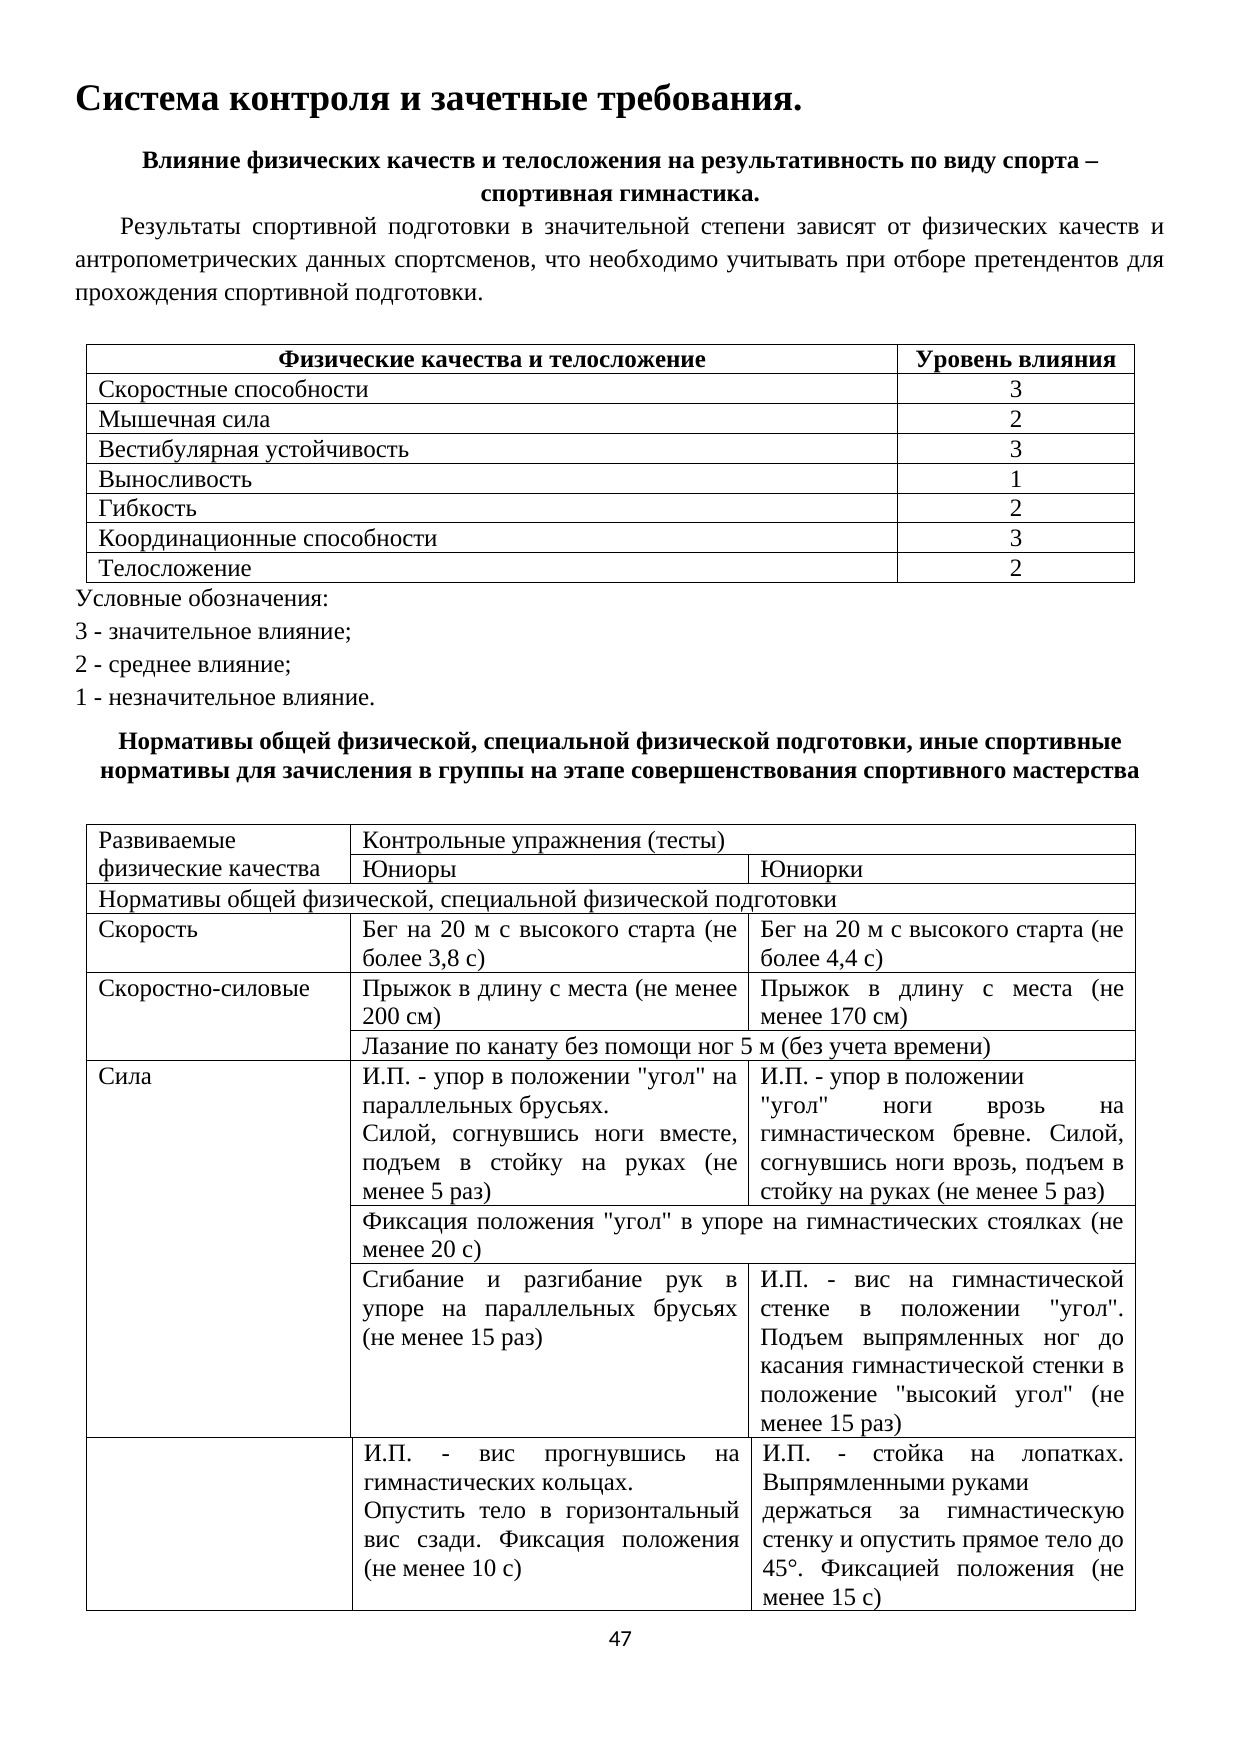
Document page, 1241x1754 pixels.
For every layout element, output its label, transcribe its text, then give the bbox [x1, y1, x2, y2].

table_cell Вестибулярная устойчивость [87, 434, 897, 463]
text Условные обозначения: [75, 583, 1165, 612]
table_cell Юниорки [749, 855, 1135, 883]
table_cell И.П. - упор в положении "угол" на параллельных брусьях. Силой, согнувшись ноги вместе, подъем в стойку на руках (не менее 5 раз) [351, 1061, 748, 1205]
table_cell Юниоры [351, 855, 748, 883]
table_cell Гибкость [87, 494, 897, 522]
table_cell Скорость [87, 914, 350, 972]
table_cell Нормативы общей физической, специальной физической подготовки [87, 884, 1135, 913]
text Система контроля и зачетные требования. [75, 75, 1165, 118]
table_cell Фиксация положения "угол" в упоре на гимнастических стоялках (не менее 20 с) [351, 1206, 1135, 1263]
table_cell 1 [898, 464, 1134, 492]
table_cell Бег на 20 м с высокого старта (не более 3,8 с) [351, 914, 748, 972]
table_cell Сила [87, 1061, 350, 1437]
table_cell 2 [898, 494, 1134, 522]
table_cell [87, 1438, 352, 1610]
table_cell Выносливость [87, 464, 897, 492]
table_cell 3 [898, 434, 1134, 463]
table_cell И.П. - стойка на лопатках. Выпрямленными руками держаться за гимнастическую стенку и опустить прямое тело до 45°. Фиксацией положения (не менее 15 с) [752, 1438, 1135, 1610]
table_cell Мышечная сила [87, 404, 897, 433]
text 2 - среднее влияние; [75, 649, 1165, 678]
table_cell И.П. - вис прогнувшись на гимнастических кольцах. Опустить тело в горизонтальный вис сзади. Фиксация положения (не менее 10 с) [353, 1438, 751, 1610]
table_cell И.П. - упор в положении "угол" ноги врозь на гимнастическом бревне. Силой, согнувшись ноги врозь, подъем в стойку на руках (не менее 5 раз) [749, 1061, 1135, 1205]
table_header Уровень влияния [898, 345, 1134, 373]
table_cell Скоростные способности [87, 374, 897, 403]
table_header Физические качества и телосложение [87, 345, 897, 373]
text 3 - значительное влияние; [75, 616, 1165, 645]
table_cell Координационные способности [87, 523, 897, 552]
text Нормативы общей физической, специальной физической подготовки, иные спортивные нормативы для зачисления в группы на этапе совершенствования спортивного мастерства [75, 726, 1165, 784]
table_cell Бег на 20 м с высокого старта (не более 4,4 с) [749, 914, 1135, 972]
table_cell 3 [898, 374, 1134, 403]
text 1 - незначительное влияние. [75, 682, 1165, 711]
table_cell Прыжок в длину с места (не менее 170 см) [749, 973, 1135, 1030]
table_header Развиваемые физические качества [87, 825, 350, 883]
table_cell 2 [898, 404, 1134, 433]
text Результаты спортивной подготовки в значительной степени зависят от физических качеств и антропометрических данных спортсменов, что необходимо учитывать при отборе претендентов для прохождения спортивной подготовки. [75, 211, 1165, 306]
table_cell Телосложение [87, 553, 897, 582]
text Влияние физических качеств и телосложения на результативность по виду спорта – спортивная гимнастика. [75, 145, 1165, 207]
table_cell 2 [898, 553, 1134, 582]
table_cell Скоростно-силовые [87, 973, 350, 1060]
table_cell Прыжок в длину с места (не менее 200 см) [351, 973, 748, 1030]
table_cell 3 [898, 523, 1134, 552]
table_cell И.П. - вис на гимнастической стенке в положении "угол". Подъем выпрямленных ног до касания гимнастической стенки в положение "высокий угол" (не менее 15 раз) [749, 1264, 1135, 1437]
table_header Контрольные упражнения (тесты) [351, 825, 1135, 853]
table_cell Сгибание и разгибание рук в упоре на параллельных брусьях (не менее 15 раз) [351, 1264, 748, 1437]
table_cell Лазание по канату без помощи ног 5 м (без учета времени) [351, 1031, 1135, 1060]
